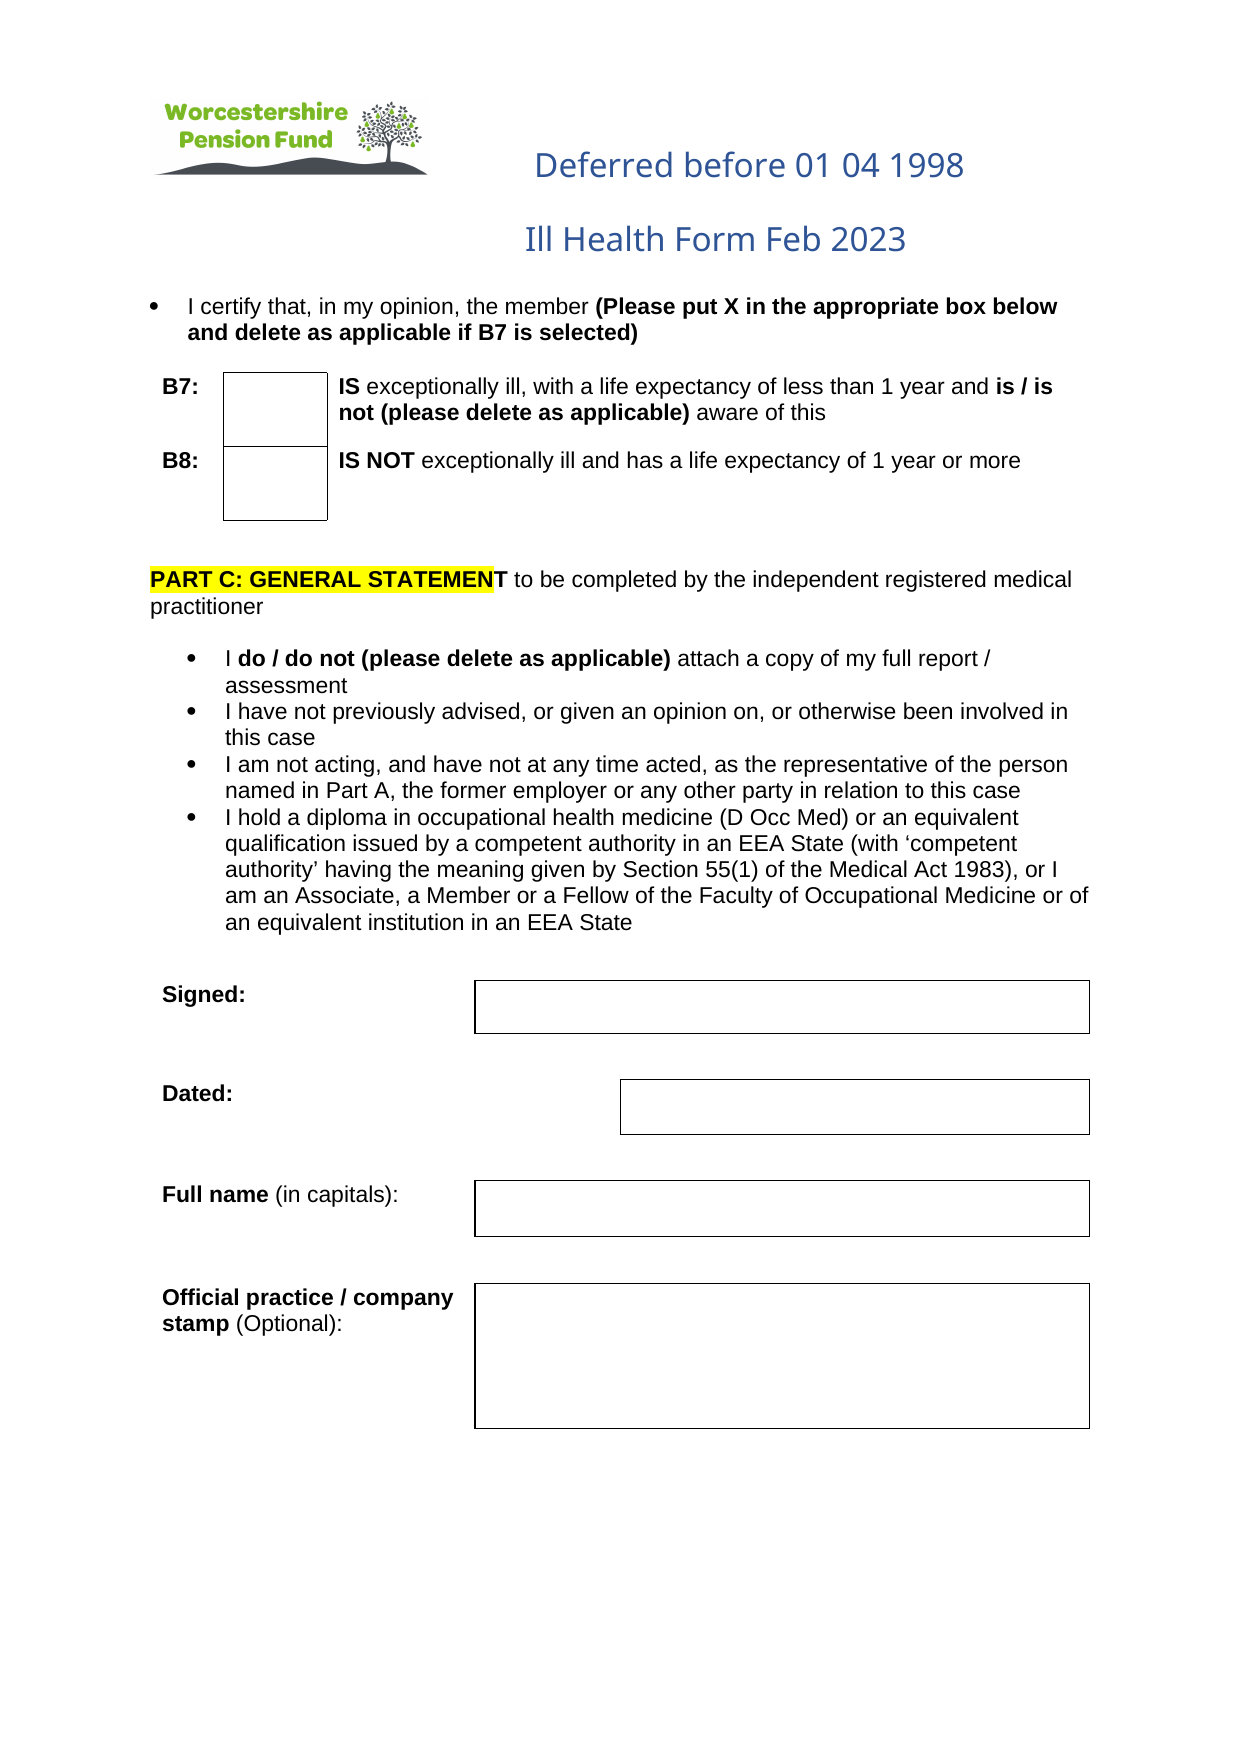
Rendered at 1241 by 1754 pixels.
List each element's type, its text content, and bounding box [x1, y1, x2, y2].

list I certify that, in my opinion, the member (Please put X in the appropriate box below and delete as applicable if B7 is selected) [150, 293, 1090, 345]
table_header [476, 1284, 1089, 1427]
table_header IS exceptionally ill, with a life expectancy of less than 1 year and is / is not (please delete as applicable) aware of this [328, 373, 1089, 446]
table_cell B8: [151, 447, 223, 520]
table_header [476, 981, 1089, 1032]
table_header Full name (in capitals): [151, 1181, 474, 1236]
table_header [224, 373, 327, 446]
text PART C: GENERAL STATEMENT to be completed by the independent registered medical practitioner [150, 566, 1090, 619]
table_header [476, 1181, 1089, 1236]
list I have not previously advised, or given an opinion on, or otherwise been involved in this case [187, 698, 1090, 751]
table_header Official practice / company stamp (Optional): [151, 1284, 474, 1427]
table_header Signed: [151, 981, 474, 1032]
table_header B7: [151, 373, 223, 446]
table_header [621, 1080, 1089, 1134]
list I hold a diploma in occupational health medicine (D Occ Med) or an equivalent qualification issued by a competent authority in an EEA State (with ‘competent authority’ having the meaning given by Section 55(1) of the Medical Act 1983), or I am an Associate, a Member or a Fellow of the Faculty of Occupational Medicine or of an equivalent institution in an EEA State [187, 803, 1090, 935]
list I do / do not (please delete as applicable) attach a copy of my full report / assessment [187, 645, 1090, 698]
table_cell [224, 447, 327, 520]
list I am not acting, and have not at any time acted, as the representative of the person named in Part A, the former employer or any other party in relation to this case [187, 751, 1090, 803]
table_header Dated: [151, 1080, 620, 1134]
picture [150, 98, 431, 178]
table_cell IS NOT exceptionally ill and has a life expectancy of 1 year or more [328, 446, 1089, 520]
